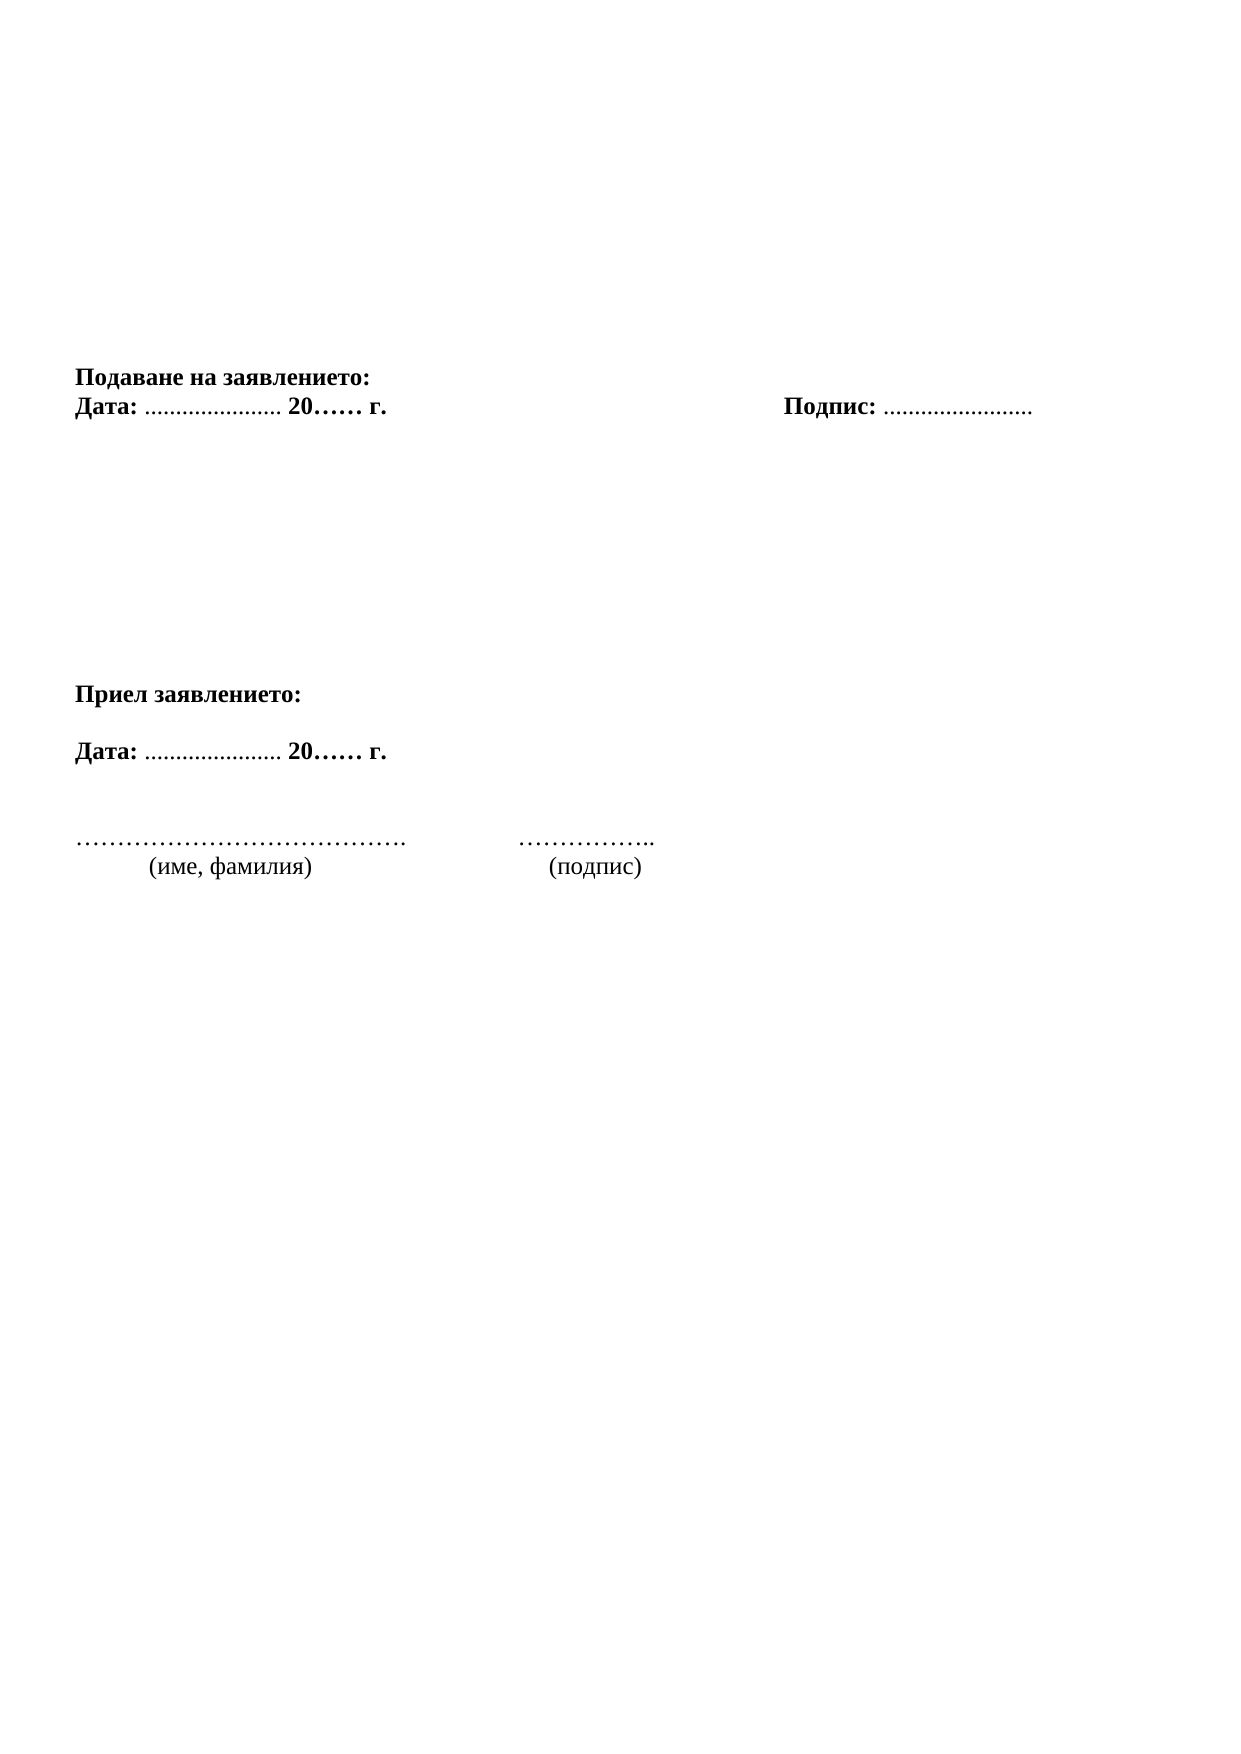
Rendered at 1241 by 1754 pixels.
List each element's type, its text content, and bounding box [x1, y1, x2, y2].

text (име, фамилия) (подпис) [75, 851, 1165, 880]
text Приел заявлението: [75, 679, 1165, 707]
text Подаване на заявлението: [75, 362, 1165, 391]
text Дата: ...................... 20…… г. Подпис: ........................ [75, 391, 1165, 420]
text Дата: ...................... 20…… г. [75, 736, 1165, 765]
text …………………………………. …………….. [75, 822, 1165, 851]
